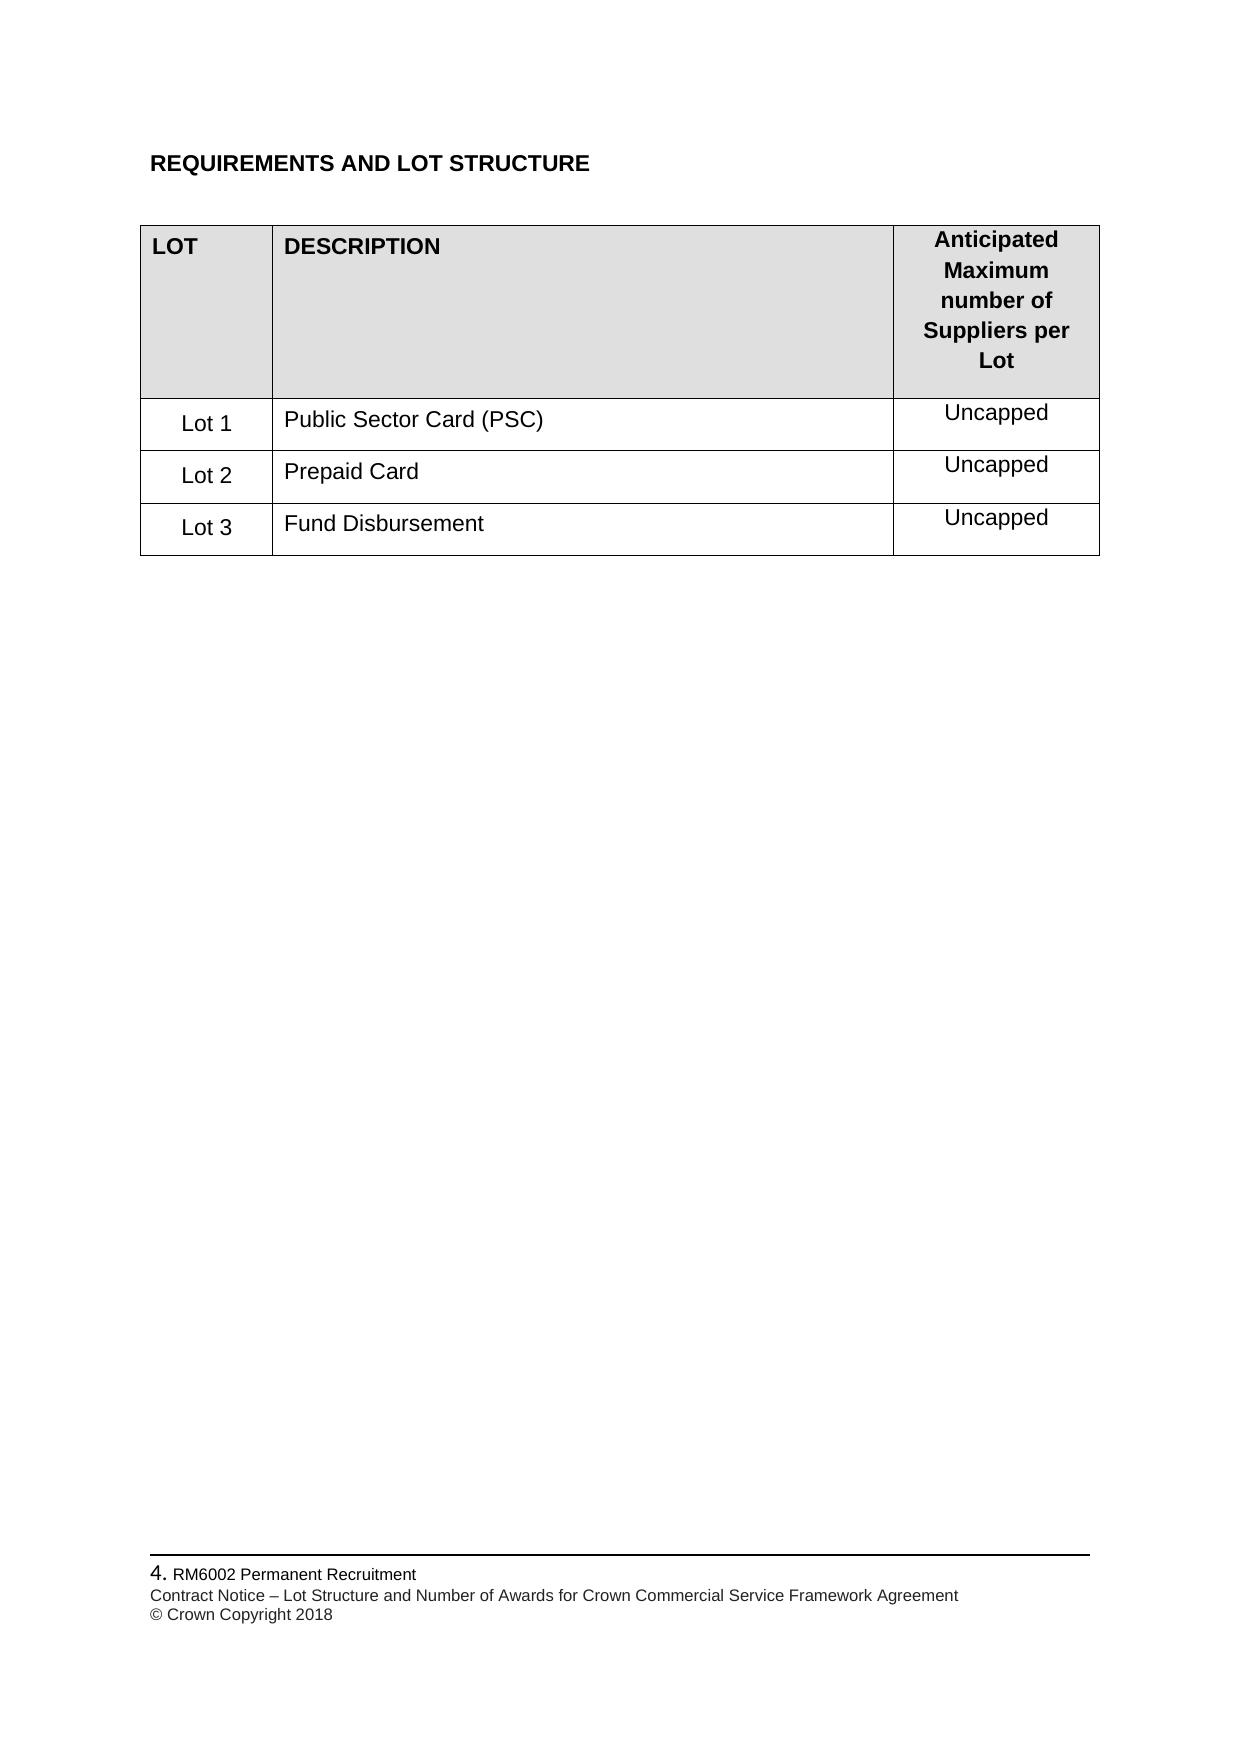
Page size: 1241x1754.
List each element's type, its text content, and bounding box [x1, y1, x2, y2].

table_cell Fund Disbursement [273, 504, 893, 554]
table_cell Uncapped [894, 399, 1099, 450]
table_cell Public Sector Card (PSC) [273, 399, 893, 450]
table_header DESCRIPTION [273, 226, 893, 398]
table_cell Uncapped [894, 504, 1099, 554]
subtitle ReqUirements and LOT Structure [150, 150, 1090, 176]
table_cell Prepaid Card [273, 451, 893, 502]
table_header LOT [141, 226, 272, 398]
table_cell Lot 2 [141, 451, 272, 502]
table_cell Uncapped [894, 451, 1099, 502]
table_cell Lot 3 [141, 504, 272, 554]
table_cell Lot 1 [141, 399, 272, 450]
table_header Anticipated Maximum number of Suppliers per Lot [894, 226, 1099, 398]
